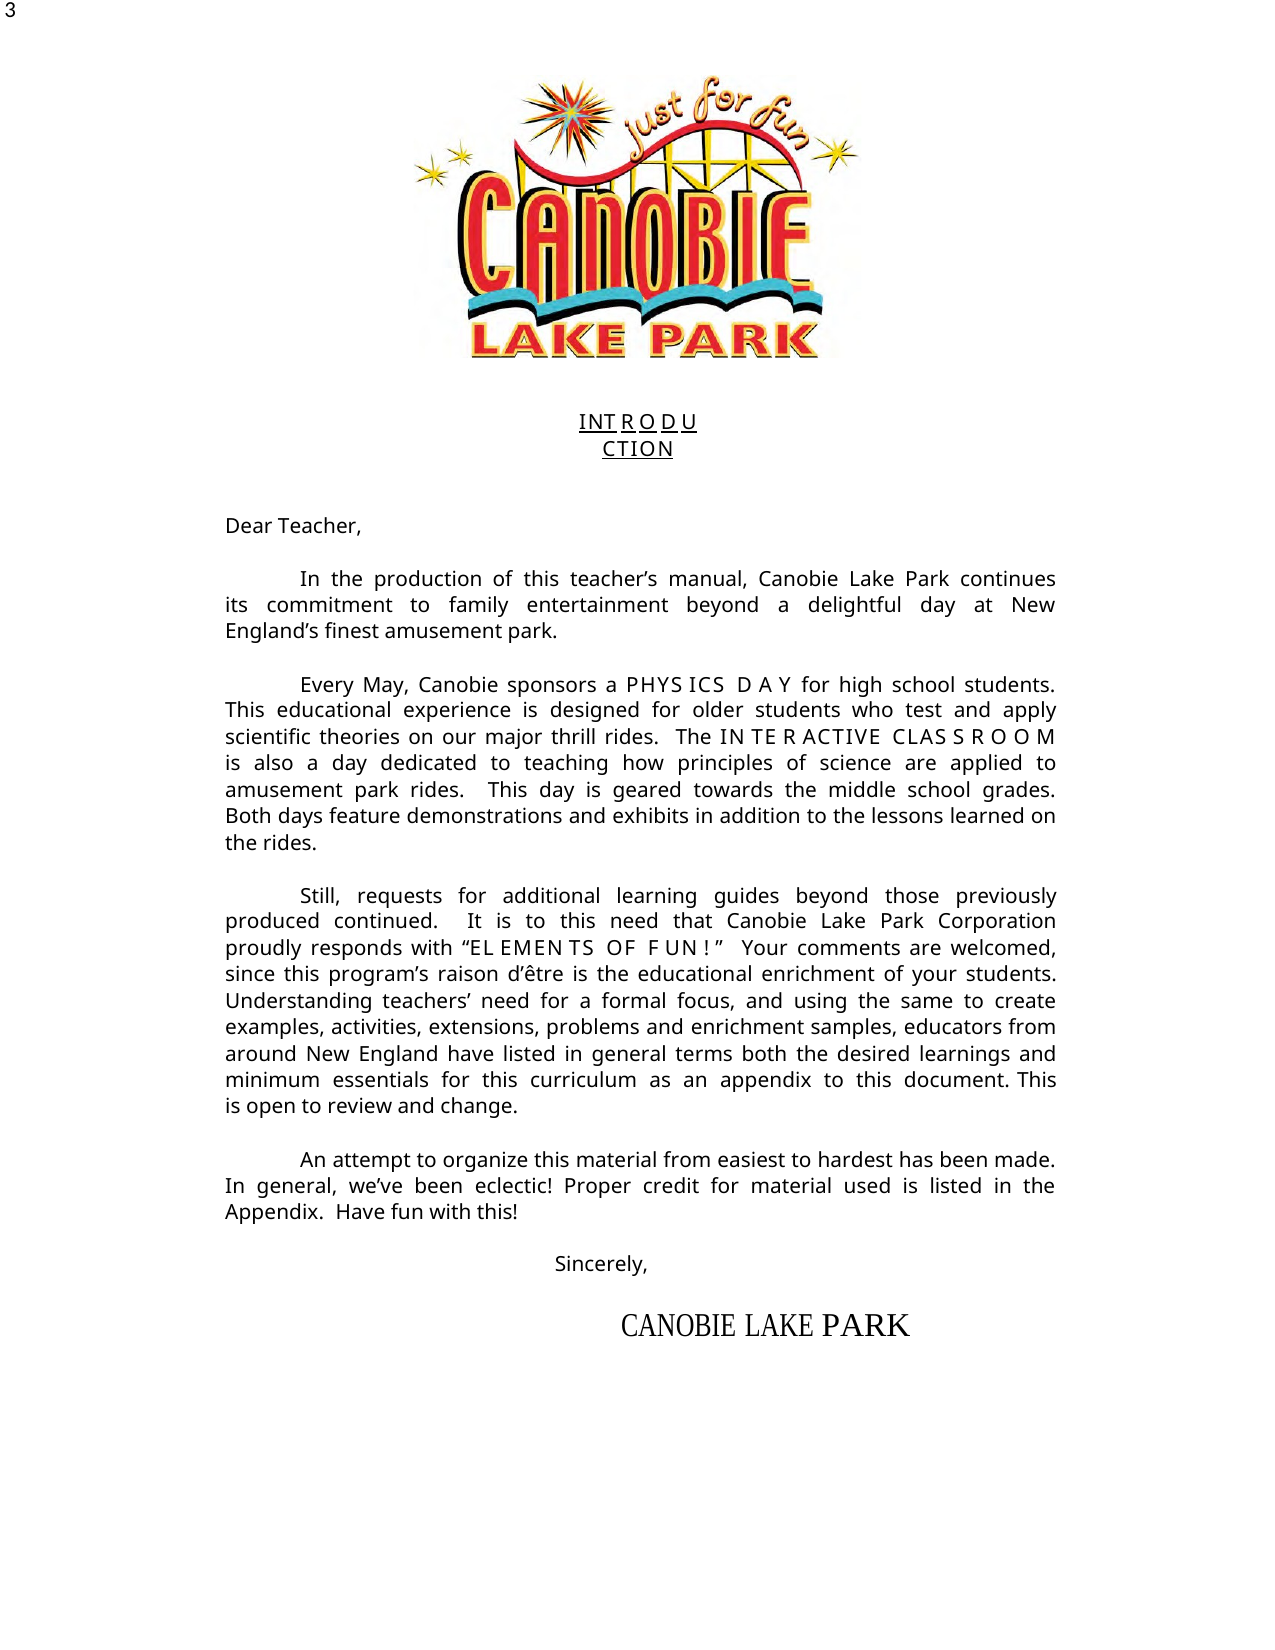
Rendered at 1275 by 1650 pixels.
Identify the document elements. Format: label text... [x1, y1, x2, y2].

text Sincerely, [548, 1249, 654, 1277]
text CANOBIE LAKE PARK [621, 1306, 1152, 1344]
text Still, requests for additional learning guides beyond those previously produced continued. It is to this need that Canobie Lake Park Corporation proudly responds with “EL EMEN TS OF F UN ! ” Your comments are welcomed, since this program’s raison d’être is the educational enrichment of your students. Understanding teachers’ need for a formal focus, and using the same to create examples, activities, extensions, problems and enrichment samples, educators from around New England have listed in general terms both the desired learnings and minimum essentials for this curriculum as an appendix to this document. This is open to review and change. [225, 882, 1057, 1120]
text INT R O D U CTION [548, 407, 728, 460]
text Dear Teacher, [225, 511, 1152, 540]
text An attempt to organize this material from easiest to hardest has been made. In general, we’ve been eclectic! Proper credit for material used is listed in the Appendix. Have fun with this! [225, 1146, 1056, 1224]
picture [413, 75, 862, 358]
text Every May, Canobie sponsors a PHYS ICS D A Y for high school students. This educational experience is designed for older students who test and apply scientific theories on our major thrill rides. The IN TE R ACTIVE CLAS S R O O M is also a day dedicated to teaching how principles of science are applied to amusement park rides. This day is geared towards the middle school grades. Both days feature demonstrations and exhibits in addition to the lessons learned on the rides. [225, 671, 1056, 856]
text In the production of this teacher’s manual, Canobie Lake Park continues its commitment to family entertainment beyond a delightful day at New England’s finest amusement park. [225, 566, 1056, 645]
